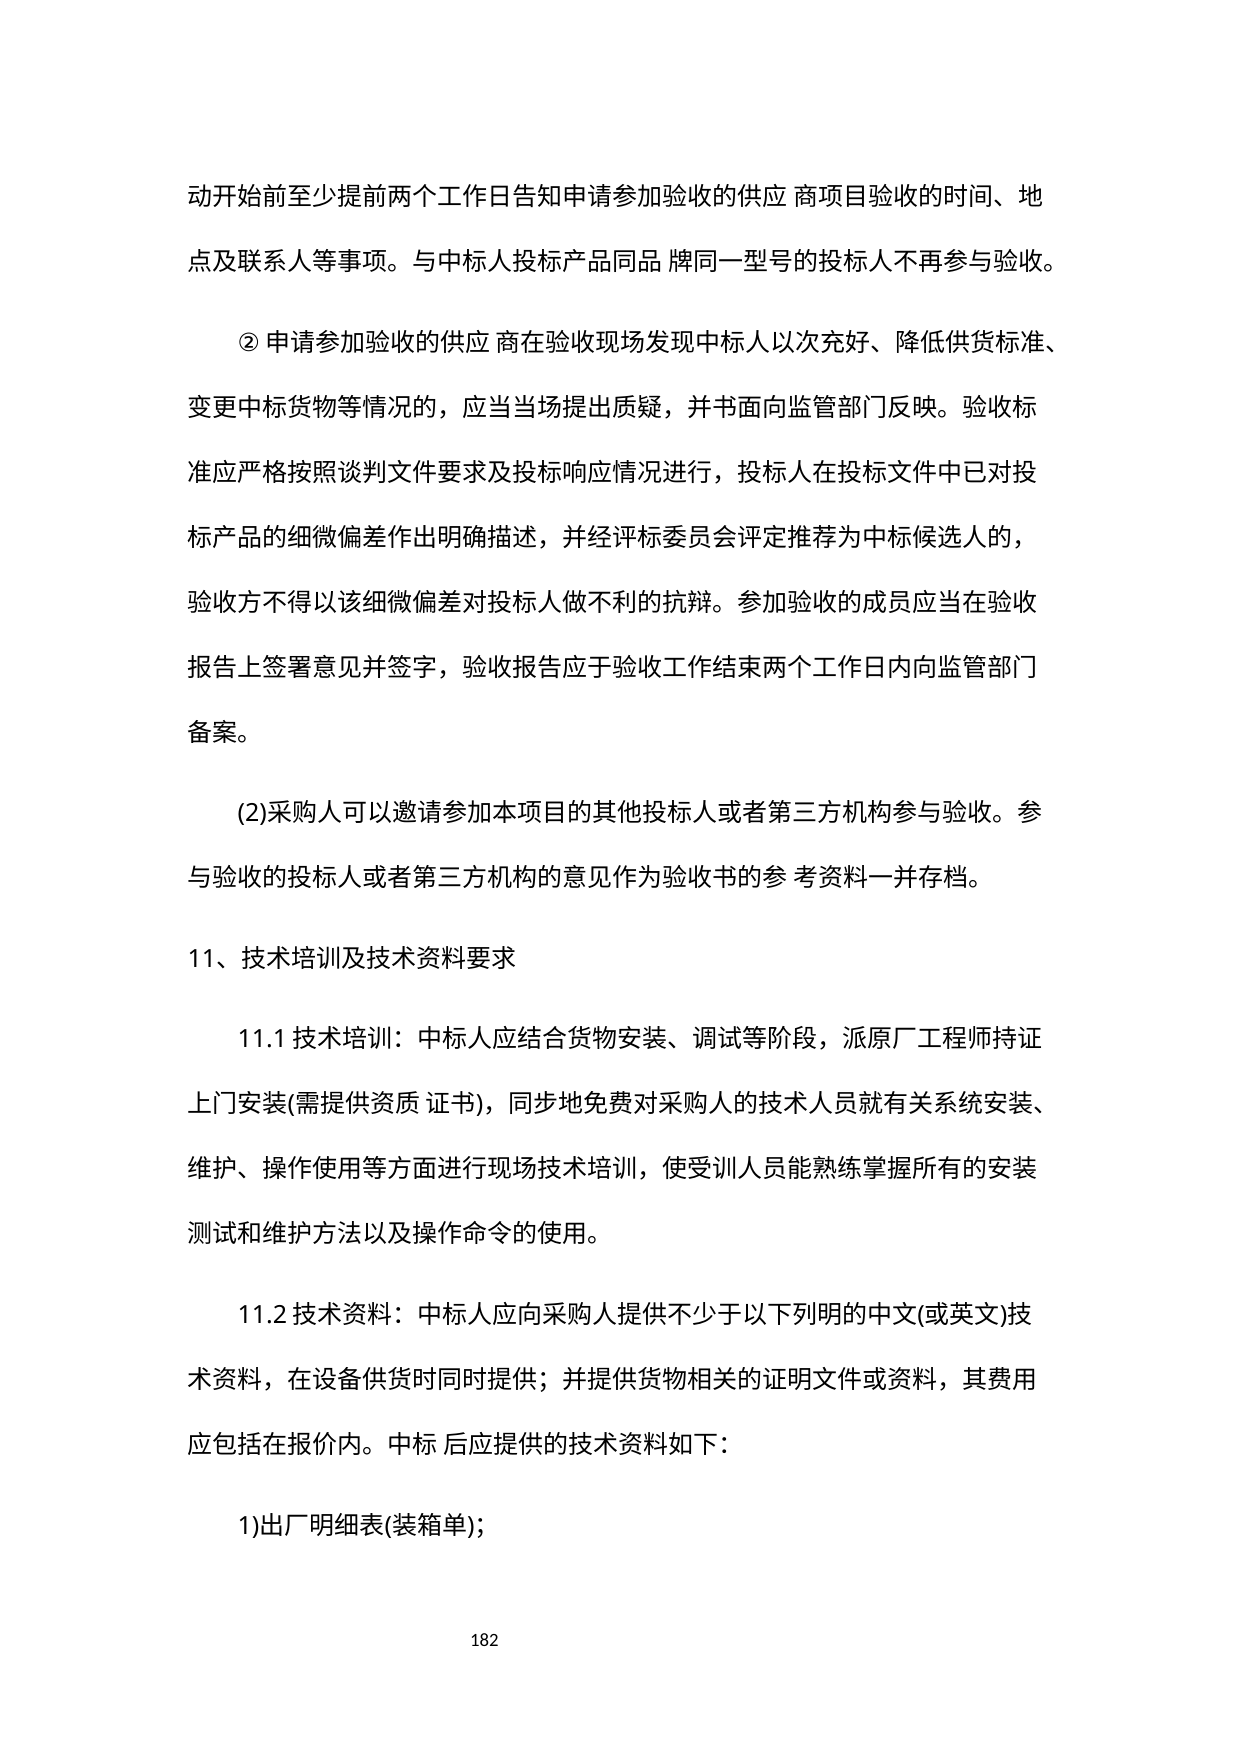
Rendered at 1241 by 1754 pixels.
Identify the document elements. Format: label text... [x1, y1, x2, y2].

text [187, 162, 1053, 292]
text 11.1技术培训：中标人应结合货物安装、调试等阶段，派原厂工程师持证上门安装(需提供资质 证书)，同步地免费对采购人的技术人员就有关系统安装、维护、操作使用等方面进行现场技术培训，使受训人员能熟练掌握所有的安装测试和维护方法以及操作命令的使用。 [187, 1004, 1053, 1264]
text 11、技术培训及技术资料要求 [187, 924, 1053, 989]
text (2)采购人可以邀请参加本项目的其他投标人或者第三方机构参与验收。参与验收的投标人或者第三方机构的意见作为验收书的参 考资料一并存档。 [187, 778, 1053, 908]
text ②申请参加验收的供应 商在验收现场发现中标人以次充好、降低供货标准、变更中标货物等情况的，应当当场提出质疑，并书面向监管部门反映。验收标准应严格按照谈判文件要求及投标响应情况进行，投标人在投标文件中已对投标产品的细微偏差作出明确描述，并经评标委员会评定推荐为中标候选人的，验收方不得以该细微偏差对投标人做不利的抗辩。参加验收的成员应当在验收报告上签署意见并签字，验收报告应于验收工作结束两个工作日内向监管部门备案。 [187, 308, 1053, 763]
text 11.2技术资料：中标人应向采购人提供不少于以下列明的中文(或英文)技术资料，在设备供货时同时提供；并提供货物相关的证明文件或资料，其费用应包括在报价内。中标 后应提供的技术资料如下： [187, 1280, 1053, 1475]
text 1)出厂明细表(装箱单)； [187, 1491, 1053, 1556]
